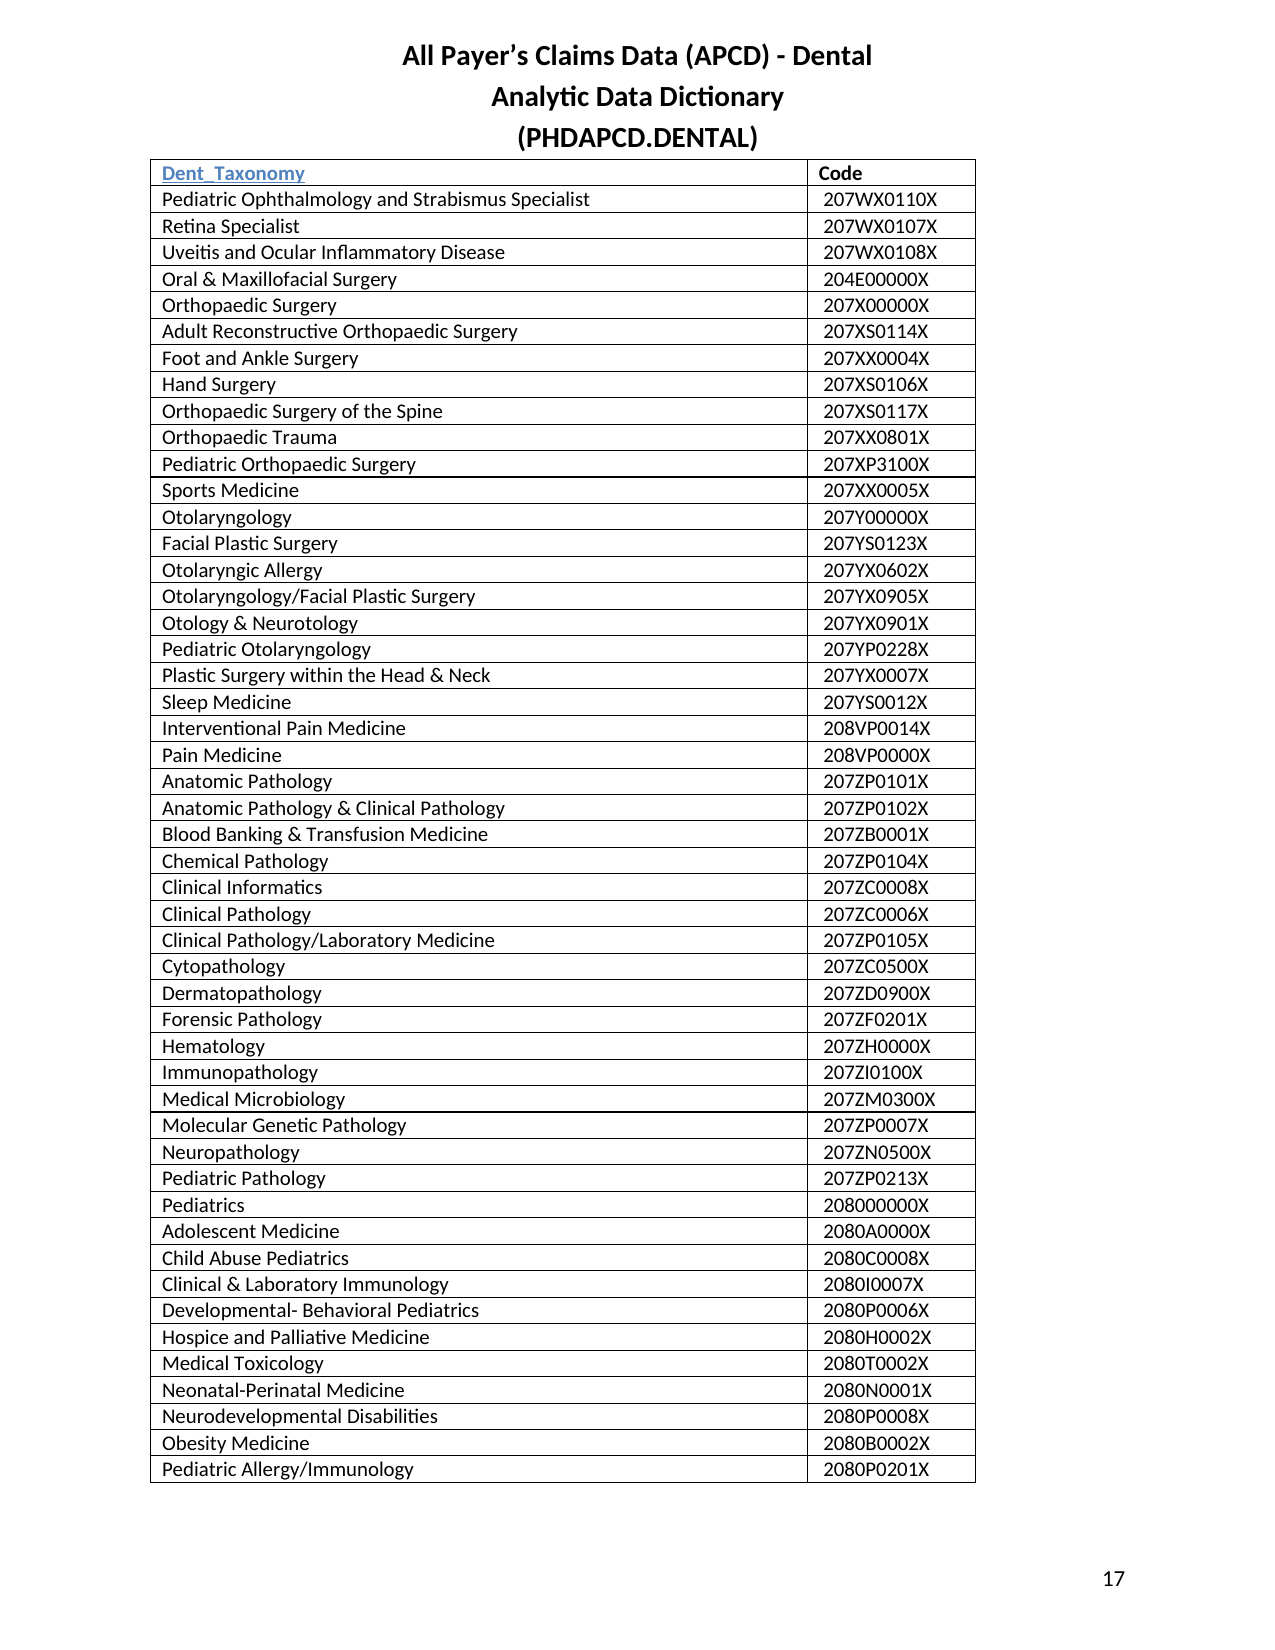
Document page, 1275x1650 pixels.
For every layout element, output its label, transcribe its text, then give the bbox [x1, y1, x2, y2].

table_cell 207ZP0213X [808, 1165, 975, 1191]
table_cell Pediatric Allergy/Immunology [151, 1456, 807, 1482]
table_cell 2080P0201X [808, 1456, 975, 1482]
table_cell 207ZP0105X [808, 927, 975, 953]
table_cell Neuropathology [151, 1139, 807, 1164]
table_cell 2080I0007X [808, 1271, 975, 1297]
table_cell Medical Microbiology [151, 1086, 807, 1111]
table_cell Obesity Medicine [151, 1430, 807, 1455]
table_cell 207ZP0104X [808, 848, 975, 873]
table_cell Medical Toxicology [151, 1351, 807, 1376]
table_cell 207XX0005X [808, 478, 975, 503]
table_cell 207XS0106X [808, 372, 975, 397]
table_cell Otolaryngology [151, 504, 807, 529]
table_cell Orthopaedic Trauma [151, 425, 807, 450]
table_cell Otolaryngology/Facial Plastic Surgery [151, 583, 807, 609]
table_cell Chemical Pathology [151, 848, 807, 873]
table_cell 207ZC0500X [808, 954, 975, 979]
table_cell Foot and Ankle Surgery [151, 345, 807, 371]
table_cell 207XS0117X [808, 398, 975, 423]
table_cell Hospice and Palliative Medicine [151, 1324, 807, 1349]
table_cell Clinical Informatics [151, 874, 807, 900]
table_cell 207YX0901X [808, 610, 975, 635]
table_cell 207ZM0300X [808, 1086, 975, 1111]
table_cell Sports Medicine [151, 478, 807, 503]
table_cell 207YX0602X [808, 557, 975, 582]
table_cell Adolescent Medicine [151, 1218, 807, 1244]
table_cell 207XX0004X [808, 345, 975, 371]
table_cell 207ZP0007X [808, 1113, 975, 1138]
table_cell Otology & Neurotology [151, 610, 807, 635]
table_cell 207ZP0102X [808, 795, 975, 820]
table_cell Uveitis and Ocular Inflammatory Disease [151, 239, 807, 265]
table_cell Pain Medicine [151, 742, 807, 767]
table_cell 207ZI0100X [808, 1060, 975, 1085]
table_cell Orthopaedic Surgery [151, 292, 807, 318]
table_header Dent_Taxonomy [151, 160, 807, 185]
table_cell 207WX0107X [808, 213, 975, 238]
table_header Code [808, 160, 975, 185]
table_cell Pediatric Orthopaedic Surgery [151, 451, 807, 476]
table_cell 204E00000X [808, 266, 975, 291]
table_cell Pediatric Ophthalmology and Strabismus Specialist [151, 186, 807, 212]
table_cell Clinical Pathology/Laboratory Medicine [151, 927, 807, 953]
table_cell 207YP0228X [808, 636, 975, 662]
table_cell 207X00000X [808, 292, 975, 318]
table_cell 2080P0006X [808, 1298, 975, 1323]
table_cell 207ZC0008X [808, 874, 975, 900]
table_cell 207WX0110X [808, 186, 975, 212]
table_cell 2080N0001X [808, 1377, 975, 1402]
table_cell 207YX0007X [808, 663, 975, 688]
table_cell 207YS0123X [808, 530, 975, 556]
table_cell Developmental- Behavioral Pediatrics [151, 1298, 807, 1323]
table_cell Otolaryngic Allergy [151, 557, 807, 582]
table_cell Oral & Maxillofacial Surgery [151, 266, 807, 291]
table_cell Hand Surgery [151, 372, 807, 397]
table_cell Molecular Genetic Pathology [151, 1113, 807, 1138]
table_cell 207XS0114X [808, 319, 975, 344]
table_cell 2080B0002X [808, 1430, 975, 1455]
table_cell 208VP0014X [808, 716, 975, 741]
table_cell 2080C0008X [808, 1245, 975, 1270]
table_cell Child Abuse Pediatrics [151, 1245, 807, 1270]
table_cell 2080A0000X [808, 1218, 975, 1244]
table_cell Hematology [151, 1033, 807, 1058]
table_cell Plastic Surgery within the Head & Neck [151, 663, 807, 688]
table_cell 207Y00000X [808, 504, 975, 529]
table_cell Neonatal-Perinatal Medicine [151, 1377, 807, 1402]
table_cell 207ZH0000X [808, 1033, 975, 1058]
table_cell Orthopaedic Surgery of the Spine [151, 398, 807, 423]
table_cell Neurodevelopmental Disabilities [151, 1404, 807, 1429]
table_cell 2080T0002X [808, 1351, 975, 1376]
table_cell 208000000X [808, 1192, 975, 1217]
table_cell Dermatopathology [151, 980, 807, 1006]
table_cell 207ZN0500X [808, 1139, 975, 1164]
table_cell 208VP0000X [808, 742, 975, 767]
table_cell Facial Plastic Surgery [151, 530, 807, 556]
table_cell Retina Specialist [151, 213, 807, 238]
table_cell Interventional Pain Medicine [151, 716, 807, 741]
table_cell 207ZB0001X [808, 821, 975, 847]
table_cell Blood Banking & Transfusion Medicine [151, 821, 807, 847]
table_cell 207ZP0101X [808, 769, 975, 794]
table_cell Cytopathology [151, 954, 807, 979]
table_cell 2080P0008X [808, 1404, 975, 1429]
table_cell Pediatric Otolaryngology [151, 636, 807, 662]
table_cell Immunopathology [151, 1060, 807, 1085]
table_cell Adult Reconstructive Orthopaedic Surgery [151, 319, 807, 344]
table_cell Anatomic Pathology & Clinical Pathology [151, 795, 807, 820]
table_cell 207ZC0006X [808, 901, 975, 926]
table_cell Anatomic Pathology [151, 769, 807, 794]
table_cell 207WX0108X [808, 239, 975, 265]
table_cell 2080H0002X [808, 1324, 975, 1349]
table_cell 207YS0012X [808, 689, 975, 714]
table_cell 207XP3100X [808, 451, 975, 476]
table_cell Sleep Medicine [151, 689, 807, 714]
table_cell 207XX0801X [808, 425, 975, 450]
table_cell 207ZF0201X [808, 1007, 975, 1032]
table_cell Pediatrics [151, 1192, 807, 1217]
table_cell 207YX0905X [808, 583, 975, 609]
table_cell Clinical Pathology [151, 901, 807, 926]
table_cell Clinical & Laboratory Immunology [151, 1271, 807, 1297]
table_cell Pediatric Pathology [151, 1165, 807, 1191]
table_cell Forensic Pathology [151, 1007, 807, 1032]
table_cell 207ZD0900X [808, 980, 975, 1006]
